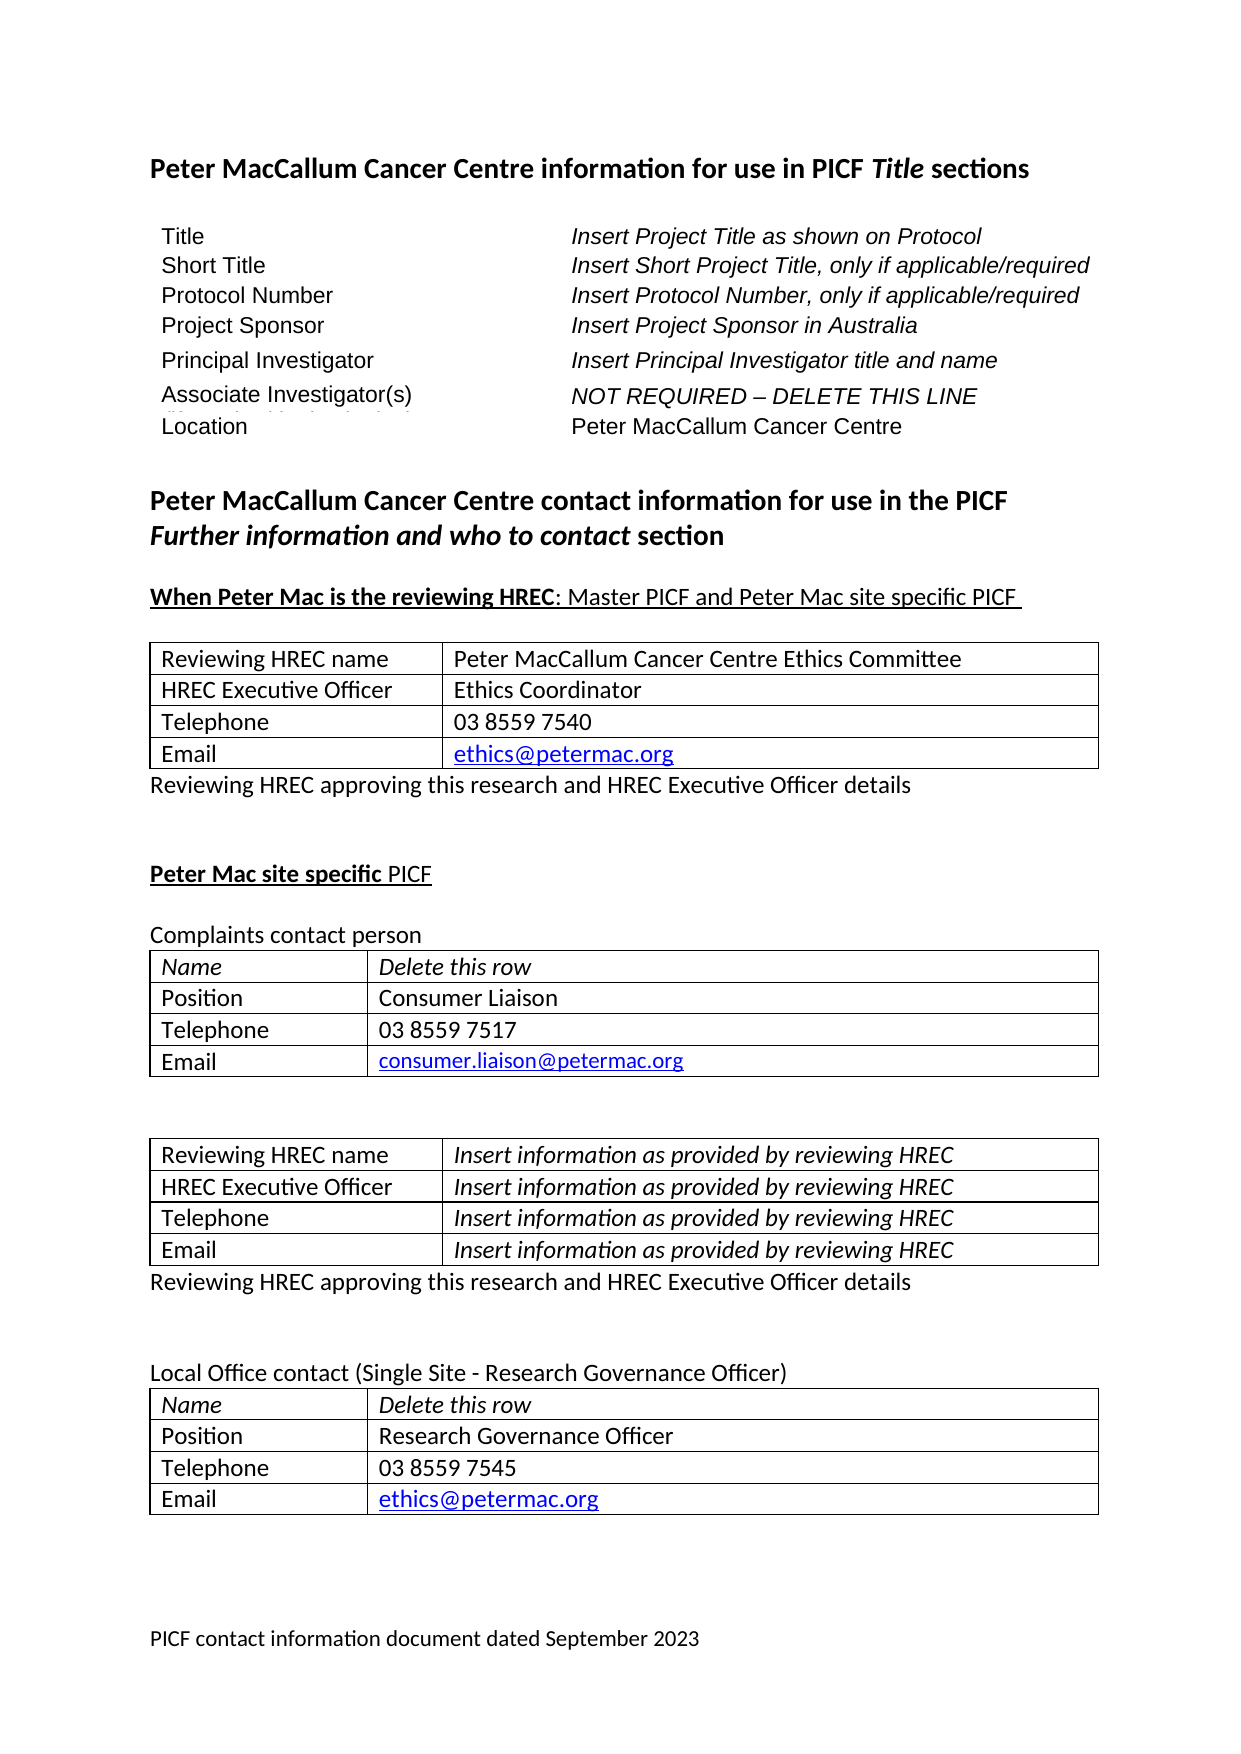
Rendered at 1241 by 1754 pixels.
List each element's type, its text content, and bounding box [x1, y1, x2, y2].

text Reviewing HREC approving this research and HREC Executive Officer details [150, 769, 1090, 800]
text When Peter Mac is the reviewing HREC: Master PICF and Peter Mac site specific PICF [150, 581, 1090, 612]
table_cell Research Governance Officer [368, 1420, 1098, 1451]
table_cell HREC Executive Officer [151, 1171, 442, 1201]
table_cell Location [150, 411, 560, 441]
table_header Reviewing HREC name [151, 1139, 442, 1170]
table_cell consumer.liaison@petermac.org [368, 1046, 1098, 1076]
table_cell Ethics Coordinator [443, 675, 1098, 705]
table_cell Short Title [150, 251, 560, 280]
table_cell Email [151, 1046, 367, 1076]
text Local Office contact (Single Site - Research Governance Officer) [150, 1357, 1090, 1388]
table_cell Insert Project Sponsor in Australia [560, 310, 1155, 339]
table_cell Associate Investigator(s) (if required by institution) [150, 381, 560, 411]
text Peter MacCallum Cancer Centre information for use in PICF Title sections [150, 150, 1090, 186]
table_cell Protocol Number [150, 280, 560, 310]
table_cell HREC Executive Officer [151, 675, 442, 705]
table_header Delete this row [368, 951, 1098, 982]
text Peter MacCallum Cancer Centre contact information for use in the PICF Further information and who to contact section [150, 482, 1090, 553]
table_cell Insert information as provided by reviewing HREC [443, 1234, 1098, 1264]
table_cell Telephone [151, 706, 442, 737]
table_cell Telephone [151, 1203, 442, 1233]
table_header Insert information as provided by reviewing HREC [443, 1139, 1098, 1170]
table_cell 03 8559 7545 [368, 1452, 1098, 1483]
table_header Name [151, 951, 367, 982]
table_cell Principal Investigator [150, 340, 560, 381]
table_cell Project Sponsor [150, 310, 560, 339]
table_header Insert Project Title as shown on Protocol [560, 221, 1155, 251]
table_cell ethics@petermac.org [368, 1484, 1098, 1514]
table_cell Consumer Liaison [368, 983, 1098, 1013]
table_cell Peter MacCallum Cancer Centre [560, 411, 1155, 441]
text Reviewing HREC approving this research and HREC Executive Officer details [150, 1266, 1090, 1296]
table_cell Insert information as provided by reviewing HREC [443, 1171, 1098, 1201]
table_header Name [151, 1389, 367, 1419]
table_cell NOT REQUIRED – DELETE THIS LINE [560, 381, 1155, 411]
table_cell 03 8559 7517 [368, 1014, 1098, 1045]
table_cell 03 8559 7540 [443, 706, 1098, 737]
table_header Title [150, 221, 560, 251]
table_cell Insert information as provided by reviewing HREC [443, 1203, 1098, 1233]
table_cell Insert Principal Investigator title and name [560, 340, 1155, 381]
table_cell Email [151, 738, 442, 768]
table_cell Telephone [151, 1452, 367, 1483]
table_cell Telephone [151, 1014, 367, 1045]
text Peter Mac site specific PICF [150, 858, 1090, 889]
table_cell Insert Short Project Title, only if applicable/required [560, 251, 1155, 280]
table_cell Email [151, 1234, 442, 1264]
table_cell Insert Protocol Number, only if applicable/required [560, 280, 1155, 310]
table_header Reviewing HREC name [151, 643, 442, 674]
table_cell Position [151, 1420, 367, 1451]
table_cell Email [151, 1484, 367, 1514]
table_cell ethics@petermac.org [443, 738, 1098, 768]
text Complaints contact person [150, 919, 1090, 950]
table_header Peter MacCallum Cancer Centre Ethics Committee [443, 643, 1098, 674]
table_header Delete this row [368, 1389, 1098, 1419]
table_cell Position [151, 983, 367, 1013]
